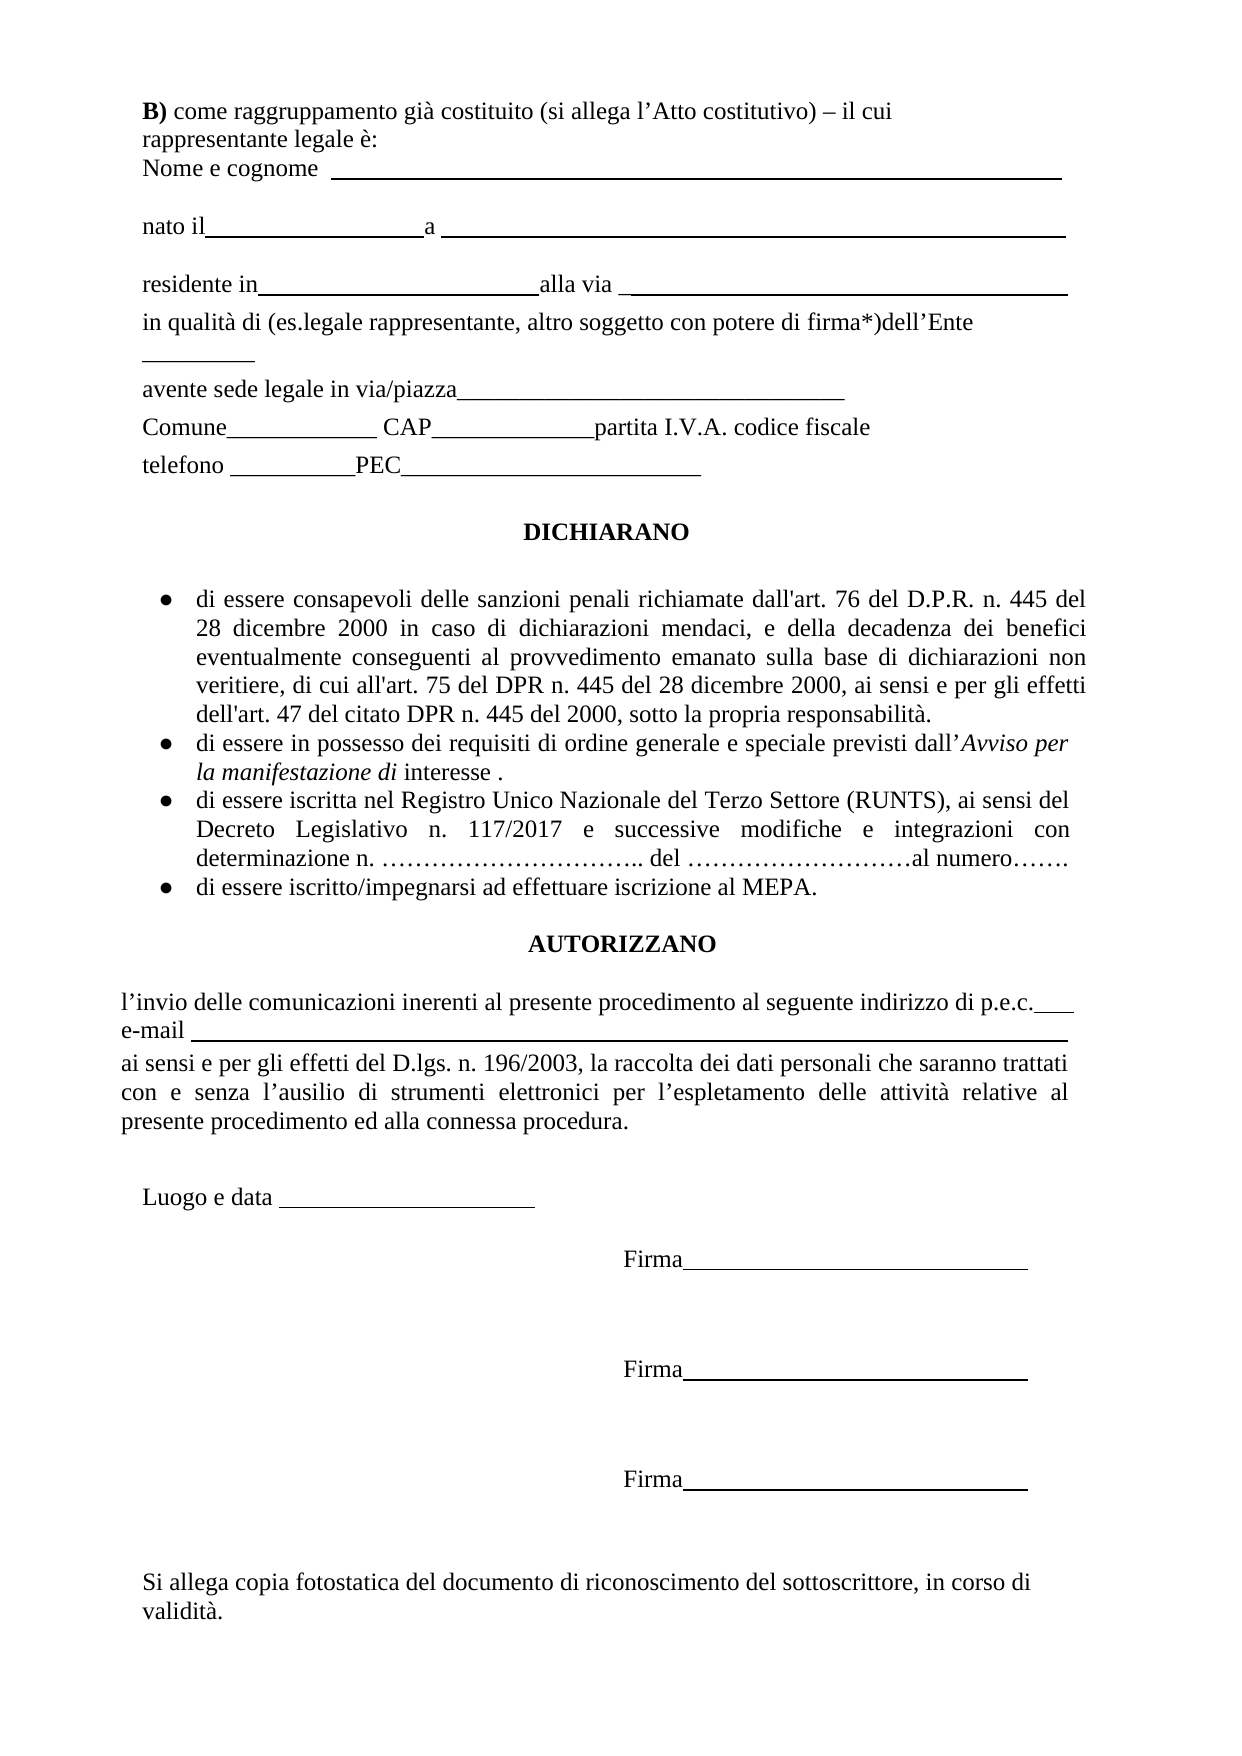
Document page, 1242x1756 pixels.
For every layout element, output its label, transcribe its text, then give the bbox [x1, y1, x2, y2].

text AUTORIZZANO [528, 929, 742, 958]
text DICHIARANO [142, 517, 1071, 546]
text Nome e cognome [142, 153, 1087, 182]
text Luogo e data [142, 1182, 1087, 1211]
text Firma [142, 1464, 1028, 1493]
text B) come raggruppamento già costituito (si allega l’Atto costitutivo) – il cui rappresentante legale è: [142, 96, 1033, 153]
text residente in alla via _ [142, 269, 1087, 298]
list di essere consapevoli delle sanzioni penali richiamate dall'art. 76 del D.P.R. n. 445 del 28 dicembre 2000 in caso di dichiarazioni mendaci, e della decadenza dei benefici eventualmente conseguenti al provvedimento emanato sulla base di dichiarazioni non veritiere, di cui all'art. 75 del DPR n. 445 del 28 dicembre 2000, ai sensi e per gli effetti dell'art. 47 del citato DPR n. 445 del 2000, sotto la propria responsabilità. [158, 584, 1087, 728]
list di essere iscritta nel Registro Unico Nazionale del Terzo Settore (RUNTS), ai sensi del Decreto Legislativo n. 117/2017 e successive modifiche e integrazioni con determinazione n. ………………………….. del ………………………al numero……. [158, 786, 1071, 872]
list di essere iscritto/impegnarsi ad effettuare iscrizione al MEPA. [158, 872, 1071, 901]
text avente sede legale in via/piazza_______________________________ [142, 374, 1087, 403]
text Si allega copia fotostatica del documento di riconoscimento del sottoscrittore, in corso di validità. [142, 1567, 1033, 1625]
text Firma [142, 1354, 1028, 1383]
text nato il a [142, 211, 1087, 240]
text Firma [142, 1244, 1028, 1273]
text l’invio delle comunicazioni inerenti al presente procedimento al seguente indirizzo di p.e.c. e-mail [121, 987, 1076, 1044]
text in qualità di (es.legale rappresentante, altro soggetto con potere di firma*)dell’Ente _________ [142, 307, 1087, 365]
text ai sensi e per gli effetti del D.lgs. n. 196/2003, la raccolta dei dati personali che saranno trattati con e senza l’ausilio di strumenti elettronici per l’espletamento delle attività relative al presente procedimento ed alla connessa procedura. [121, 1048, 1070, 1134]
list di essere in possesso dei requisiti di ordine generale e speciale previsti dall’Avviso per la manifestazione di interesse . [158, 728, 1071, 786]
text Comune____________ CAP_____________partita I.V.A. codice fiscale [142, 412, 1087, 441]
text telefono __________PEC________________________ [142, 451, 1087, 479]
